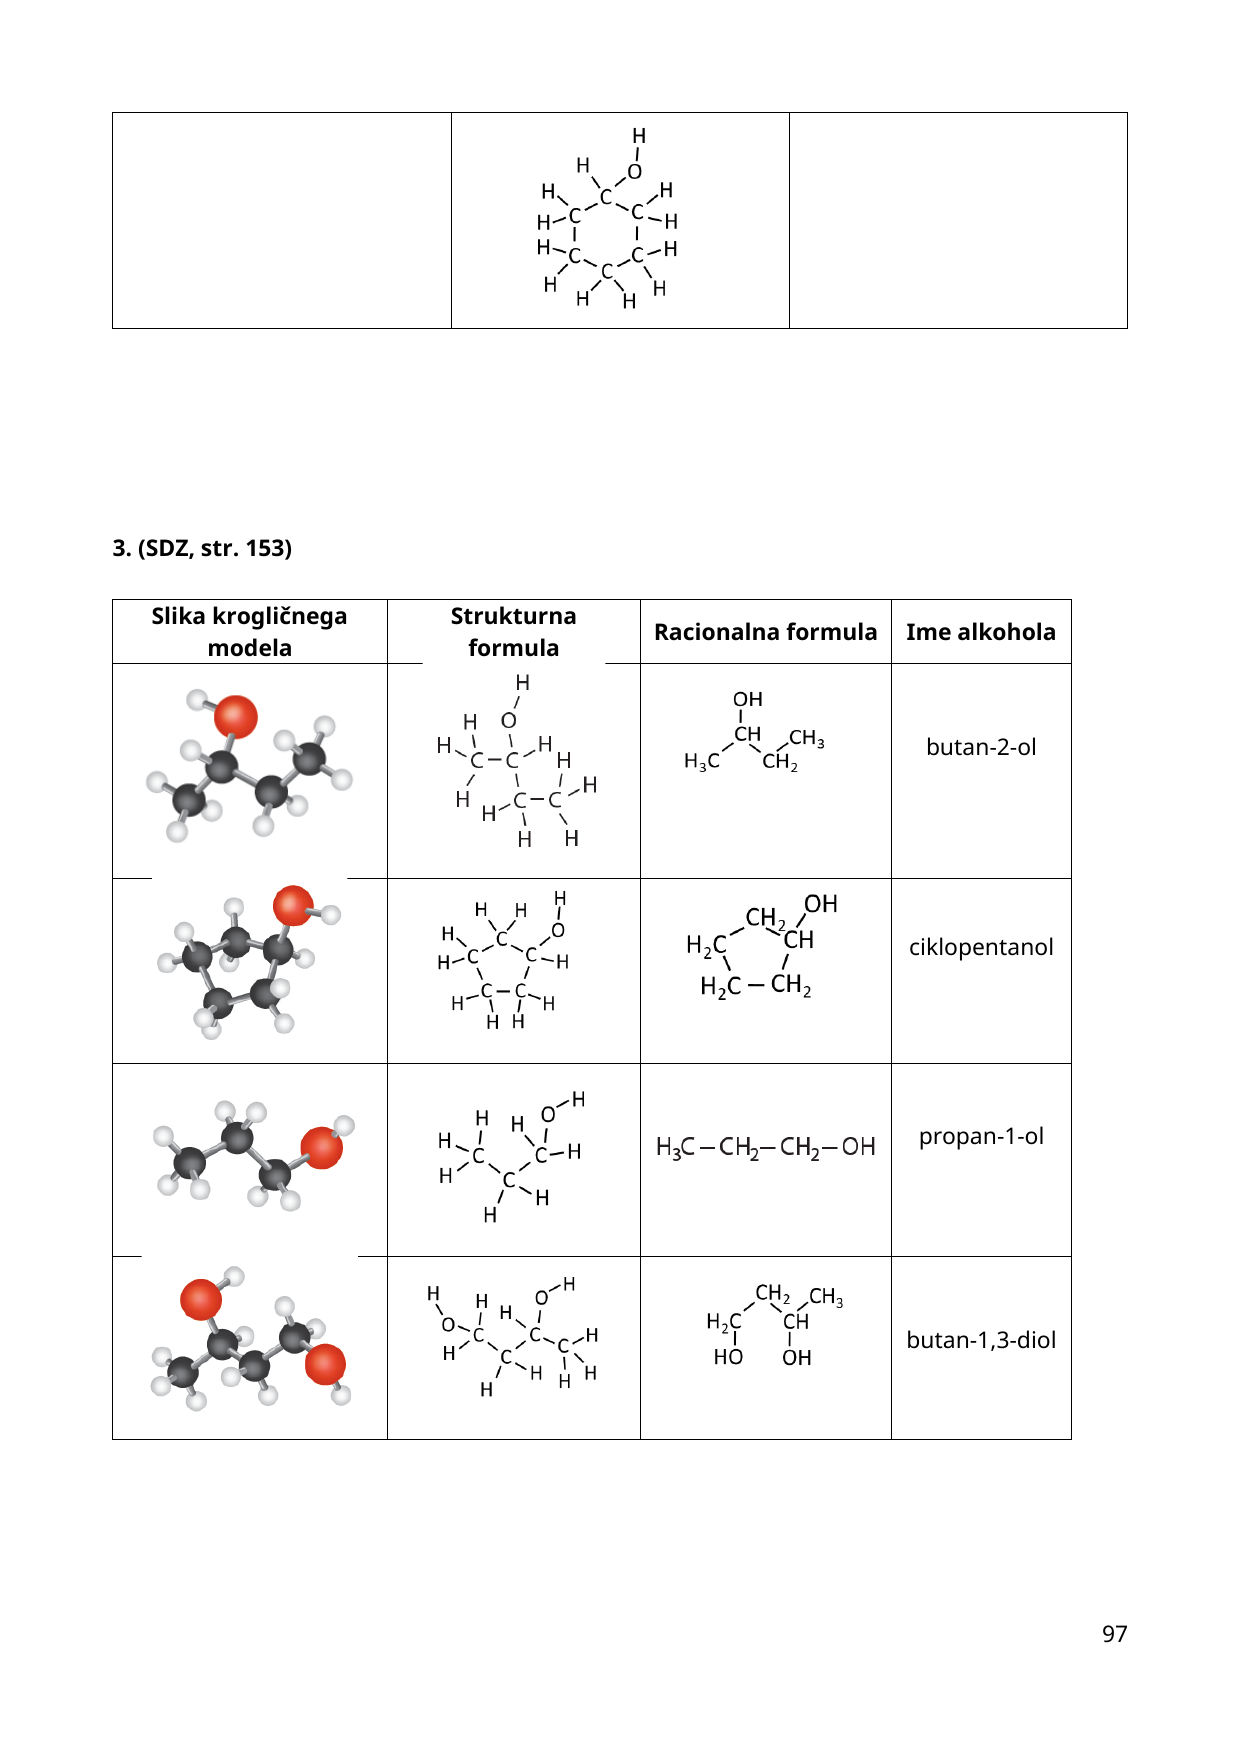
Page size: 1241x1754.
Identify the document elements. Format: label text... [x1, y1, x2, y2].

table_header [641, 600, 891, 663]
picture [141, 1256, 358, 1423]
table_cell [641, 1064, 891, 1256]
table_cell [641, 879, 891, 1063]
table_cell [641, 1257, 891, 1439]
picture [691, 1269, 856, 1385]
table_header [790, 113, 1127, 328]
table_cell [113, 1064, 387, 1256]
picture [668, 678, 837, 787]
picture [413, 1263, 612, 1415]
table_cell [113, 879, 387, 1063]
picture [423, 878, 583, 1048]
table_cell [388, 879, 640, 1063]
text 3. (SDZ, str. 153) [112, 532, 1128, 563]
picture [668, 877, 855, 1018]
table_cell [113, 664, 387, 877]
picture [651, 1135, 881, 1166]
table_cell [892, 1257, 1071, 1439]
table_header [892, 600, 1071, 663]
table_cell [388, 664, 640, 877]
picture [152, 878, 348, 1047]
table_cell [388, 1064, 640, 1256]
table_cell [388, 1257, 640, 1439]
picture [135, 675, 364, 850]
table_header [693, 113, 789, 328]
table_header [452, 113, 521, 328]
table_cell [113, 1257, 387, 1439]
picture [422, 1076, 601, 1243]
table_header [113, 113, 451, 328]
picture [422, 663, 606, 861]
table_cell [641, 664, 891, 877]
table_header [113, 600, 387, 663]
picture [144, 1091, 356, 1229]
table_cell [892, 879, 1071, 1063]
picture [521, 113, 693, 329]
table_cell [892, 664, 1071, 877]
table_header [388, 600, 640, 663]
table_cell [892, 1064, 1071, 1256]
